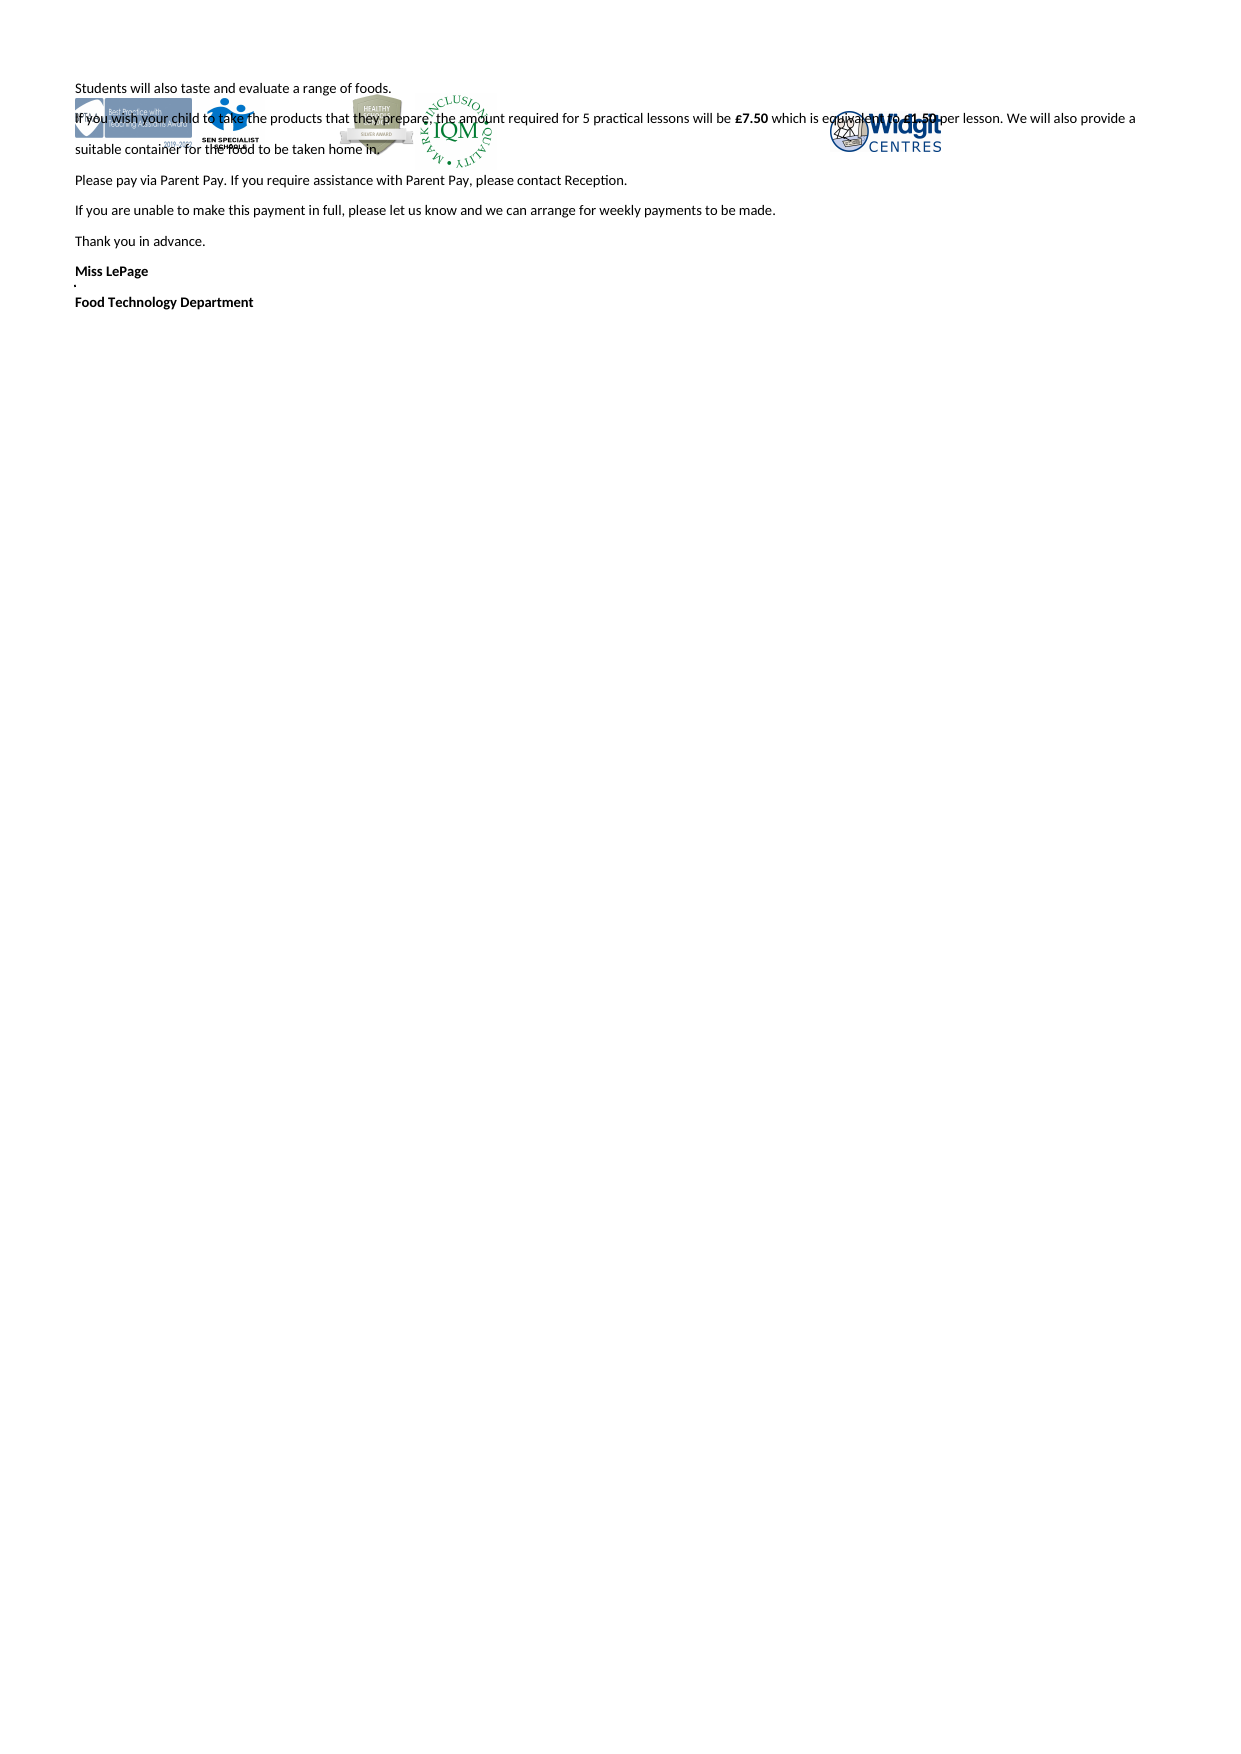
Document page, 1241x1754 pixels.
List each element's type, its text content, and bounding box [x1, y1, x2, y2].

text Please pay via Parent Pay. If you require assistance with Parent Pay, please contact Reception. [75, 158, 1144, 189]
text Miss LePage [75, 250, 1144, 281]
text If you wish your child to take the products that they prepare, the amount required for 5 practical lessons will be £7.50 which is equivalent to £1.50 per lesson. We will also provide a suitable container for the food to be taken home in. [75, 97, 1144, 158]
text Students will also taste and evaluate a range of foods. [75, 66, 1144, 97]
text Food Technology Department [75, 281, 1144, 311]
text Thank you in advance. [75, 219, 1144, 250]
text If you are unable to make this payment in full, please let us know and we can arrange for weekly payments to be made. [75, 189, 1144, 219]
